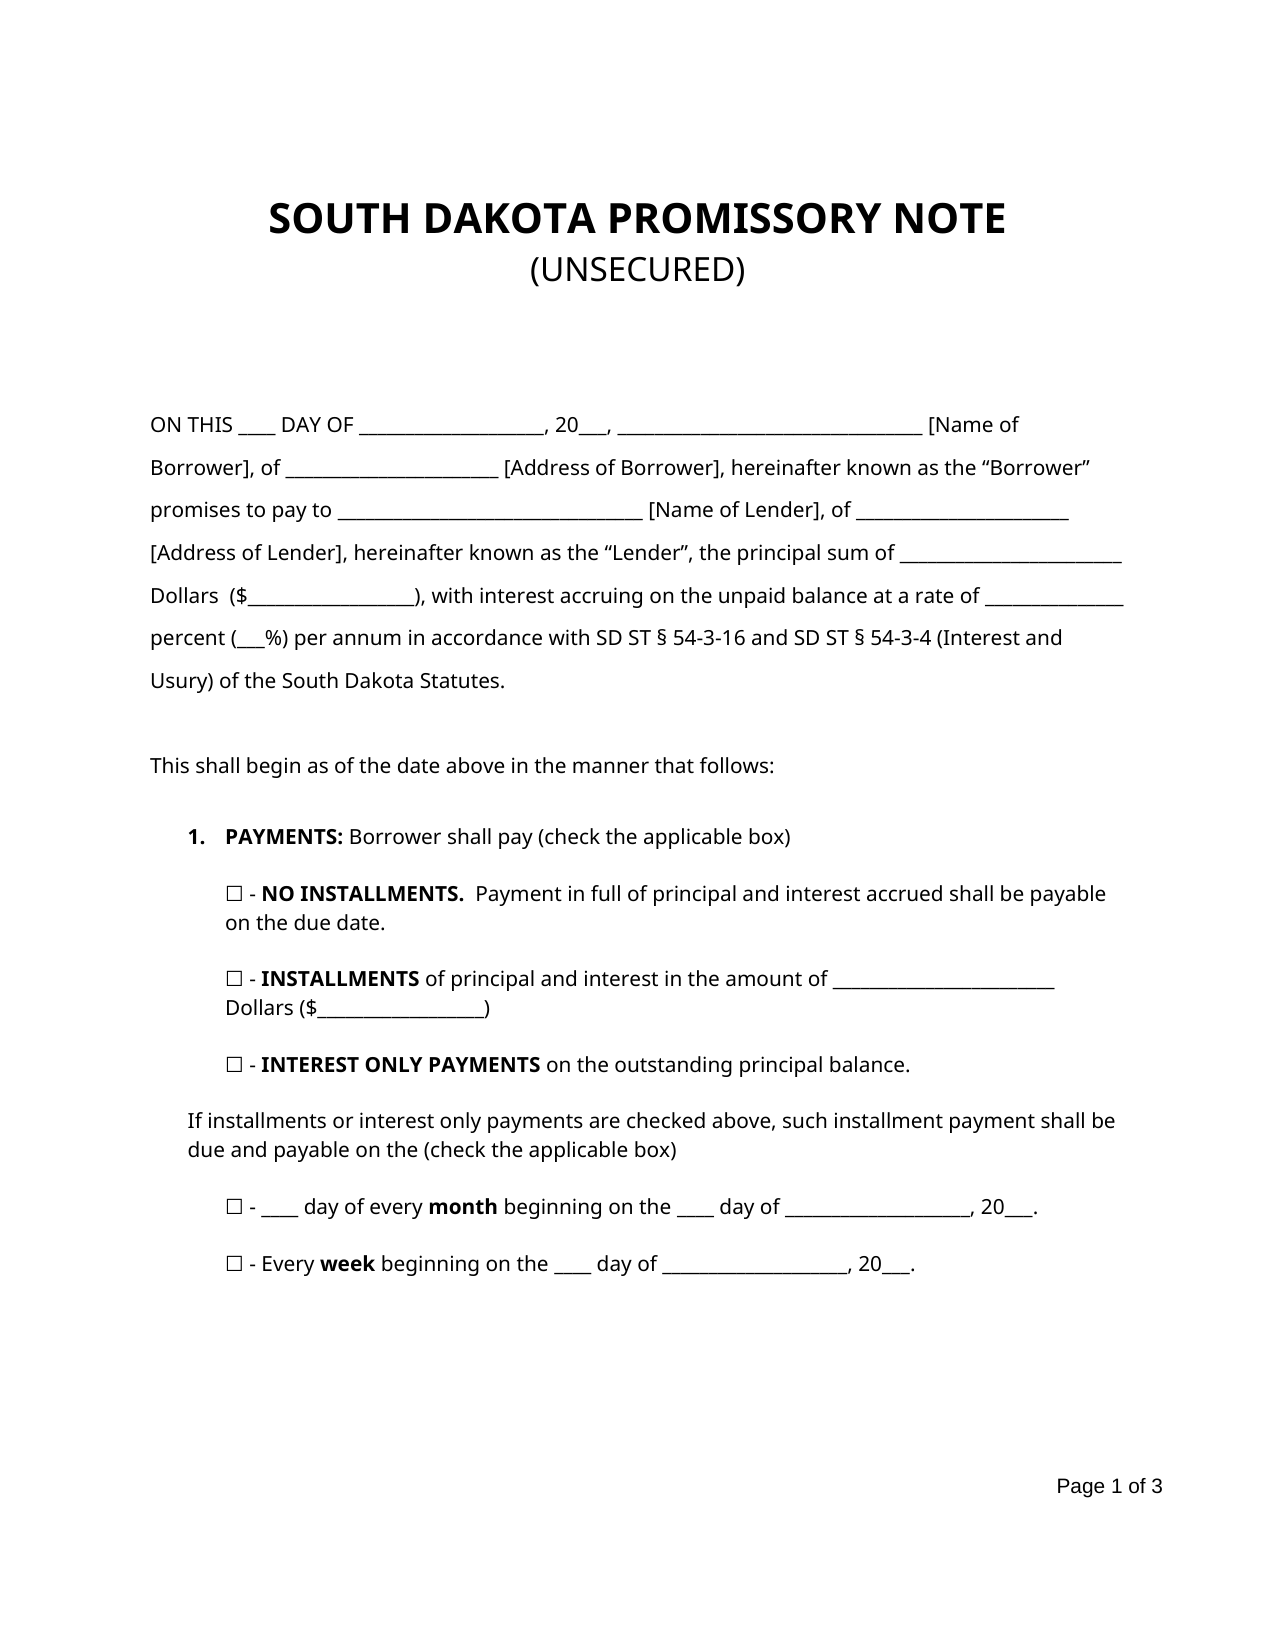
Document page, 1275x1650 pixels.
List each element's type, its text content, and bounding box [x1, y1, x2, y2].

text ☐ - NO INSTALLMENTS. Payment in full of principal and interest accrued shall be payable on the due date. [225, 879, 1125, 936]
text ☐ - INTEREST ONLY PAYMENTS on the outstanding principal balance. [150, 1050, 1125, 1078]
text ☐ - Every week beginning on the ____ day of ____________________, 20___. [225, 1249, 1125, 1277]
list PAYMENTS: Borrower shall pay (check the applicable box) [187, 822, 1125, 851]
text SOUTH DAKOTA PROMISSORY NOTE (UNSECURED) [150, 189, 1125, 291]
text ☐ - INSTALLMENTS of principal and interest in the amount of ________________________ Dollars ($__________________) [225, 964, 1125, 1021]
text If installments or interest only payments are checked above, such installment payment shall be due and payable on the (check the applicable box) [187, 1107, 1125, 1163]
text This shall begin as of the date above in the manner that follows: [150, 751, 1125, 780]
text ON THIS ____ DAY OF ____________________, 20___, _________________________________ [Name of Borrower], of _______________________ [Address of Borrower], hereinafter known as the “Borrower” promises to pay to _________________________________ [Name of Lender], of _______________________ [Address of Lender], hereinafter known as the “Lender”, the principal sum of ________________________ Dollars ($__________________), with interest accruing on the unpaid balance at a rate of _______________ percent (___%) per annum in accordance with SD ST § 54-3-16 and SD ST § 54-3-4 (Interest and Usury) of the South Dakota Statutes. [150, 410, 1125, 694]
text ☐ - ____ day of every month beginning on the ____ day of ____________________, 20___. [225, 1192, 1125, 1220]
